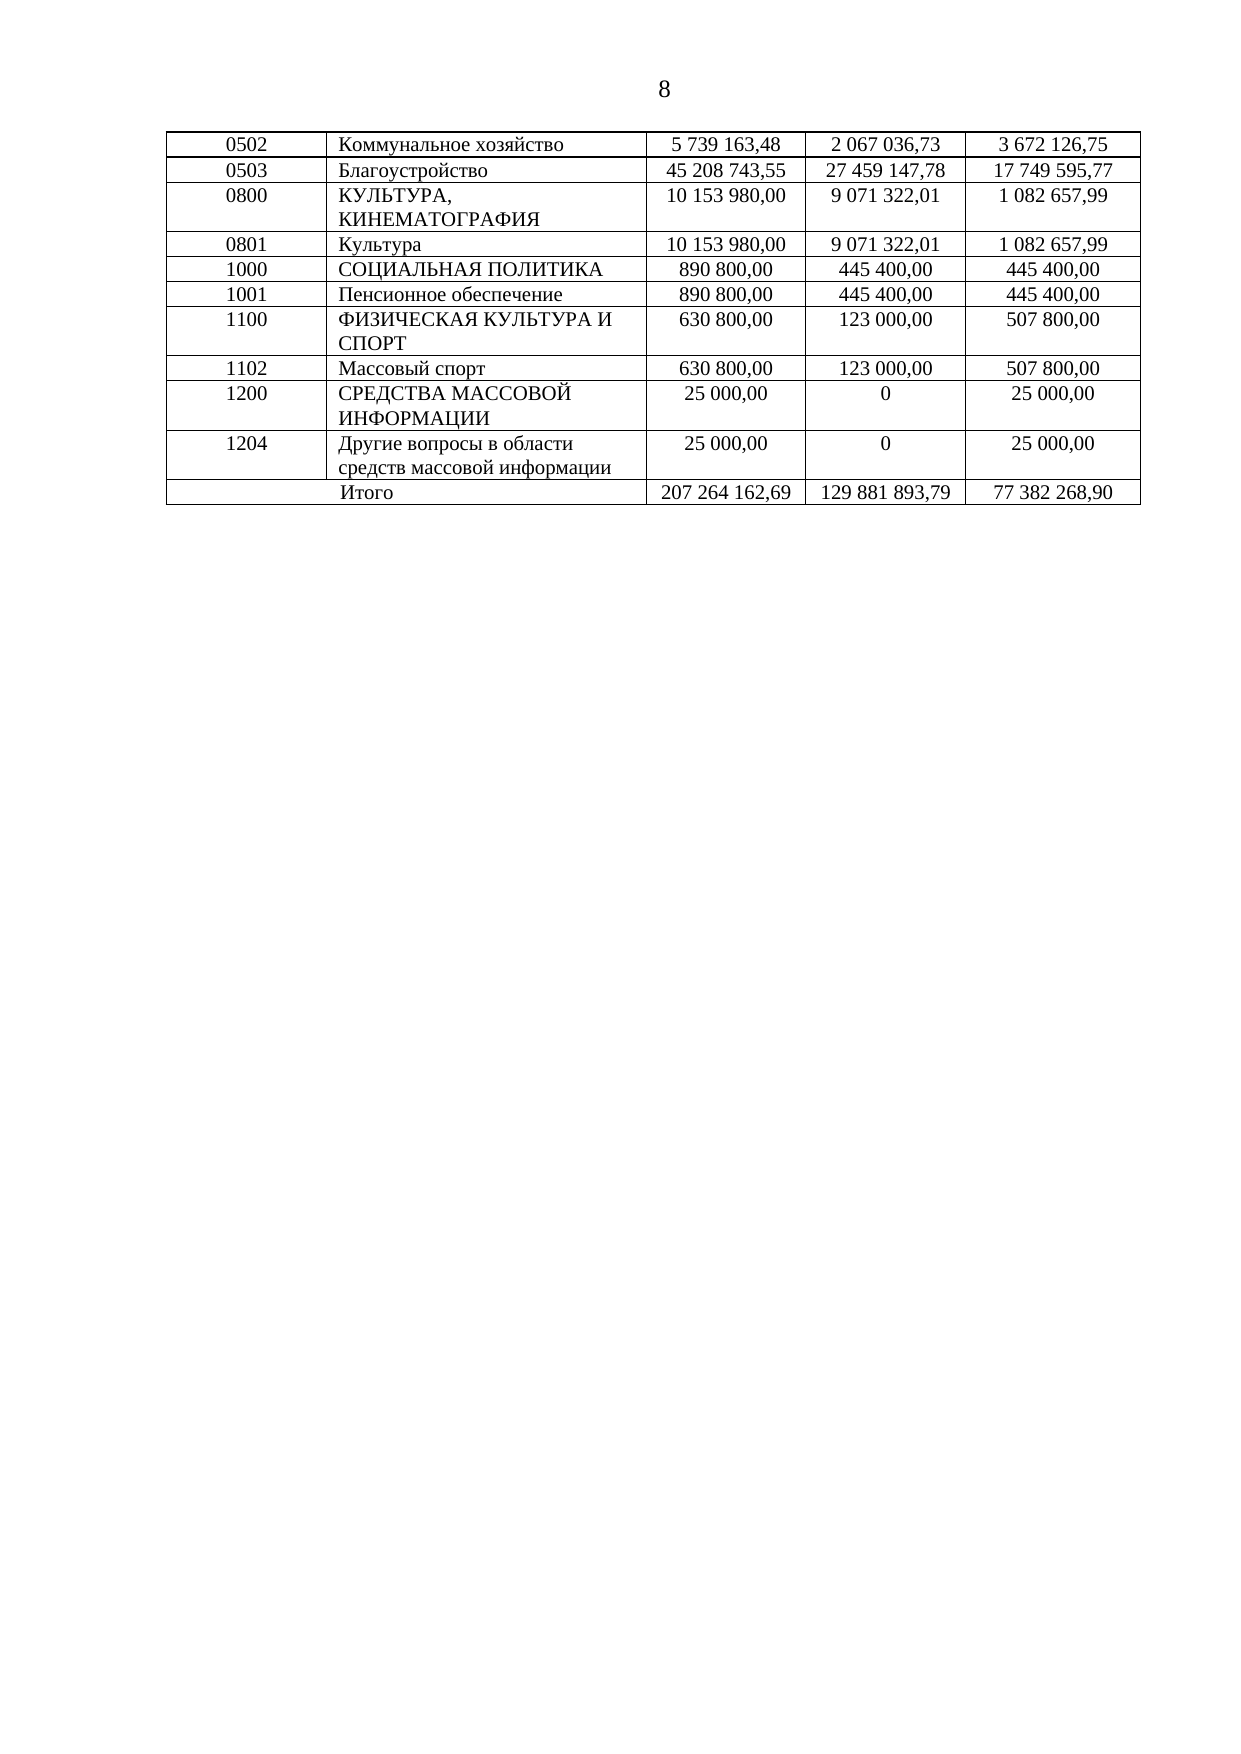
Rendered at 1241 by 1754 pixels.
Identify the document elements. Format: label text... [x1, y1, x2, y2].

table_cell 1102 [167, 356, 326, 380]
table_cell 9 071 322,01 [806, 183, 965, 231]
table_cell Коммунальное хозяйство [327, 133, 646, 156]
table_cell 1100 [167, 307, 326, 355]
table_cell 3 672 126,75 [966, 133, 1140, 156]
table_cell 25 000,00 [966, 431, 1140, 479]
table_cell Итого [167, 480, 646, 504]
table_cell Благоустройство [327, 158, 646, 182]
table_cell 0 [806, 381, 965, 429]
table_cell Культура [327, 232, 646, 256]
table_cell 10 153 980,00 [647, 232, 805, 256]
table_cell 2 067 036,73 [806, 133, 965, 156]
table_cell 17 749 595,77 [966, 158, 1140, 182]
table_cell 0502 [167, 133, 326, 156]
table_cell 445 400,00 [806, 282, 965, 306]
table_cell СОЦИАЛЬНАЯ ПОЛИТИКА [327, 257, 646, 281]
table_cell 25 000,00 [647, 381, 805, 429]
table_cell 10 153 980,00 [647, 183, 805, 231]
table_cell 630 800,00 [647, 356, 805, 380]
table_cell 1204 [167, 431, 326, 479]
table_cell 0503 [167, 158, 326, 182]
table_cell 123 000,00 [806, 356, 965, 380]
table_cell 25 000,00 [966, 381, 1140, 429]
table_cell 507 800,00 [966, 307, 1140, 355]
table_cell 1200 [167, 381, 326, 429]
table_cell 1001 [167, 282, 326, 306]
table_cell Другие вопросы в области средств массовой информации [327, 431, 646, 479]
table_cell КУЛЬТУРА, КИНЕМАТОГРАФИЯ [327, 183, 646, 231]
table_cell Массовый спорт [327, 356, 646, 380]
table_cell 5 739 163,48 [647, 133, 805, 156]
table_cell 123 000,00 [806, 307, 965, 355]
table_cell 630 800,00 [647, 307, 805, 355]
table_cell 0 [806, 431, 965, 479]
table_cell 0800 [167, 183, 326, 231]
table_cell 207 264 162,69 [647, 480, 805, 504]
table_cell 507 800,00 [966, 356, 1140, 380]
table_cell 25 000,00 [647, 431, 805, 479]
table_cell 890 800,00 [647, 282, 805, 306]
table_cell 890 800,00 [647, 257, 805, 281]
table_cell 9 071 322,01 [806, 232, 965, 256]
table_cell 1 082 657,99 [966, 183, 1140, 231]
table_cell 445 400,00 [806, 257, 965, 281]
table_cell 77 382 268,90 [966, 480, 1140, 504]
table_cell 445 400,00 [966, 282, 1140, 306]
table_cell 27 459 147,78 [806, 158, 965, 182]
table_cell 445 400,00 [966, 257, 1140, 281]
table_cell ФИЗИЧЕСКАЯ КУЛЬТУРА И СПОРТ [327, 307, 646, 355]
table_cell СРЕДСТВА МАССОВОЙ ИНФОРМАЦИИ [327, 381, 646, 429]
table_cell 1 082 657,99 [966, 232, 1140, 256]
table_cell 129 881 893,79 [806, 480, 965, 504]
table_cell Пенсионное обеспечение [327, 282, 646, 306]
table_cell 1000 [167, 257, 326, 281]
table_cell 45 208 743,55 [647, 158, 805, 182]
table_cell 0801 [167, 232, 326, 256]
